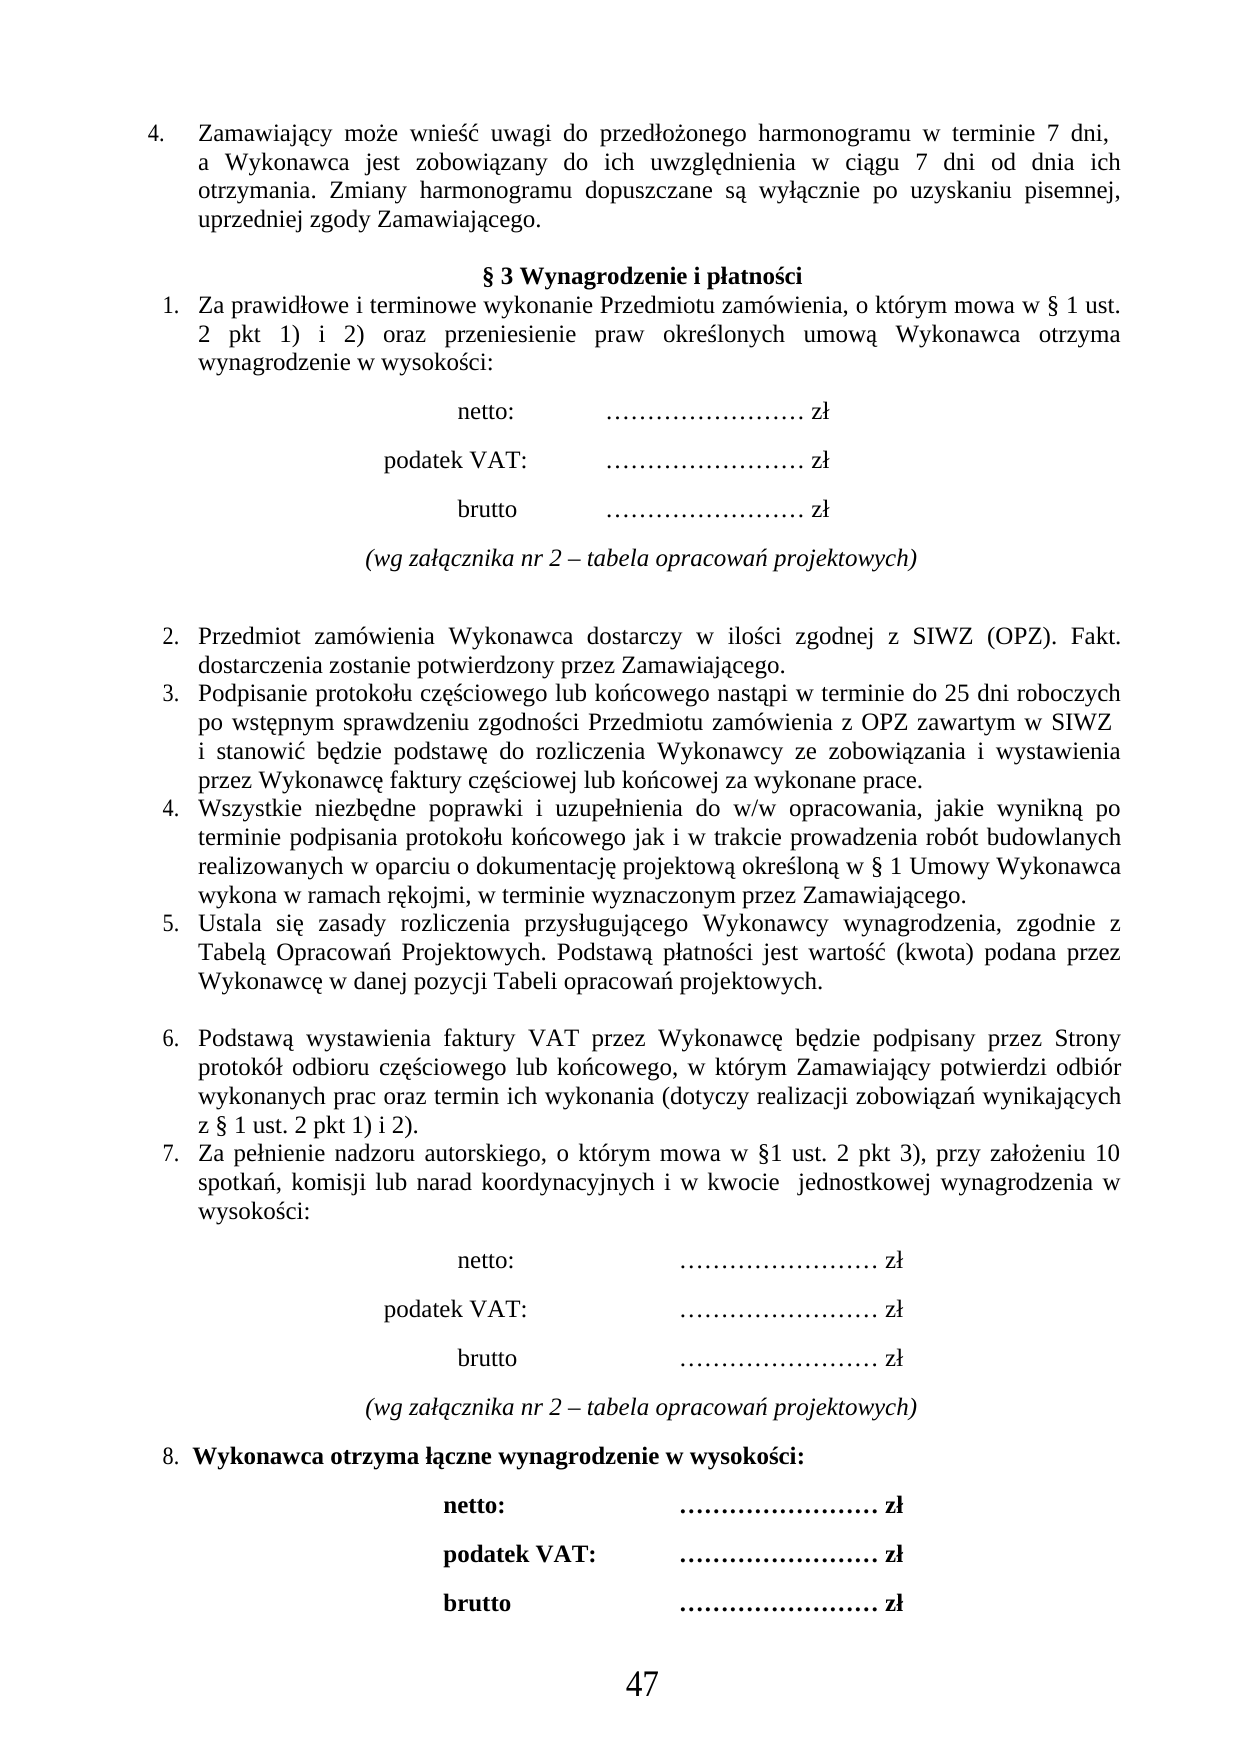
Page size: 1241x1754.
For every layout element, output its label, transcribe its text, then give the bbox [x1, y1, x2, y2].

text podatek VAT: …………………… zł [334, 434, 1122, 474]
list Wykonawca otrzyma łączne wynagrodzenie w wysokości: [162, 1430, 1122, 1469]
list Za pełnienie nadzoru autorskiego, o którym mowa w §1 ust. 2 pkt 3), przy założeniu 10 spotkań, komisji lub narad koordynacyjnych i w kwocie jednostkowej wynagrodzenia w wysokości: [162, 1138, 1122, 1225]
list brutto …………………… zł [443, 1577, 1122, 1616]
list Za prawidłowe i terminowe wykonanie Przedmiotu zamówienia, o którym mowa w § 1 ust. 2 pkt 1) i 2) oraz przeniesienie praw określonych umową Wykonawca otrzyma wynagrodzenie w wysokości: [162, 290, 1122, 376]
list Ustala się zasady rozliczenia przysługującego Wykonawcy wynagrodzenia, zgodnie z Tabelą Opracowań Projektowych. Podstawą płatności jest wartość (kwota) podana przez Wykonawcę w danej pozycji Tabeli opracowań projektowych. [162, 908, 1122, 995]
text netto: …………………… zł [334, 386, 1122, 425]
list Zamawiający może wnieść uwagi do przedłożonego harmonogramu w terminie 7 dni, a Wykonawca jest zobowiązany do ich uwzględnienia w ciągu 7 dni od dnia ich otrzymania. Zmiany harmonogramu dopuszczane są wyłącznie po uzyskaniu pisemnej, uprzedniej zgody Zamawiającego. [148, 118, 1122, 233]
text (wg załącznika nr 2 – tabela opracowań projektowych) [162, 1381, 1122, 1421]
text brutto …………………… zł [334, 1332, 1122, 1372]
list podatek VAT: …………………… zł [443, 1528, 1122, 1567]
text brutto …………………… zł [334, 483, 1122, 523]
list Przedmiot zamówienia Wykonawca dostarczy w ilości zgodnej z SIWZ (OPZ). Fakt. dostarczenia zostanie potwierdzony przez Zamawiającego. [162, 621, 1122, 678]
text § 3 Wynagrodzenie i płatności [162, 261, 1122, 290]
text podatek VAT: …………………… zł [334, 1283, 1122, 1323]
list Wszystkie niezbędne poprawki i uzupełnienia do w/w opracowania, jakie wynikną po terminie podpisania protokołu końcowego jak i w trakcie prowadzenia robót budowlanych realizowanych w oparciu o dokumentację projektową określoną w § 1 Umowy Wykonawca wykona w ramach rękojmi, w terminie wyznaczonym przez Zamawiającego. [162, 793, 1122, 908]
list netto: …………………… zł [443, 1479, 1122, 1518]
list Podpisanie protokołu częściowego lub końcowego nastąpi w terminie do 25 dni roboczych po wstępnym sprawdzeniu zgodności Przedmiotu zamówienia z OPZ zawartym w SIWZ i stanowić będzie podstawę do rozliczenia Wykonawcy ze zobowiązania i wystawienia przez Wykonawcę faktury częściowej lub końcowej za wykonane prace. [162, 678, 1122, 793]
text (wg załącznika nr 2 – tabela opracowań projektowych) [162, 532, 1122, 572]
list Podstawą wystawienia faktury VAT przez Wykonawcę będzie podpisany przez Strony protokół odbioru częściowego lub końcowego, w którym Zamawiający potwierdzi odbiór wykonanych prac oraz termin ich wykonania (dotyczy realizacji zobowiązań wynikających z § 1 ust. 2 pkt 1) i 2). [162, 1023, 1122, 1138]
text netto: …………………… zł [334, 1234, 1122, 1274]
